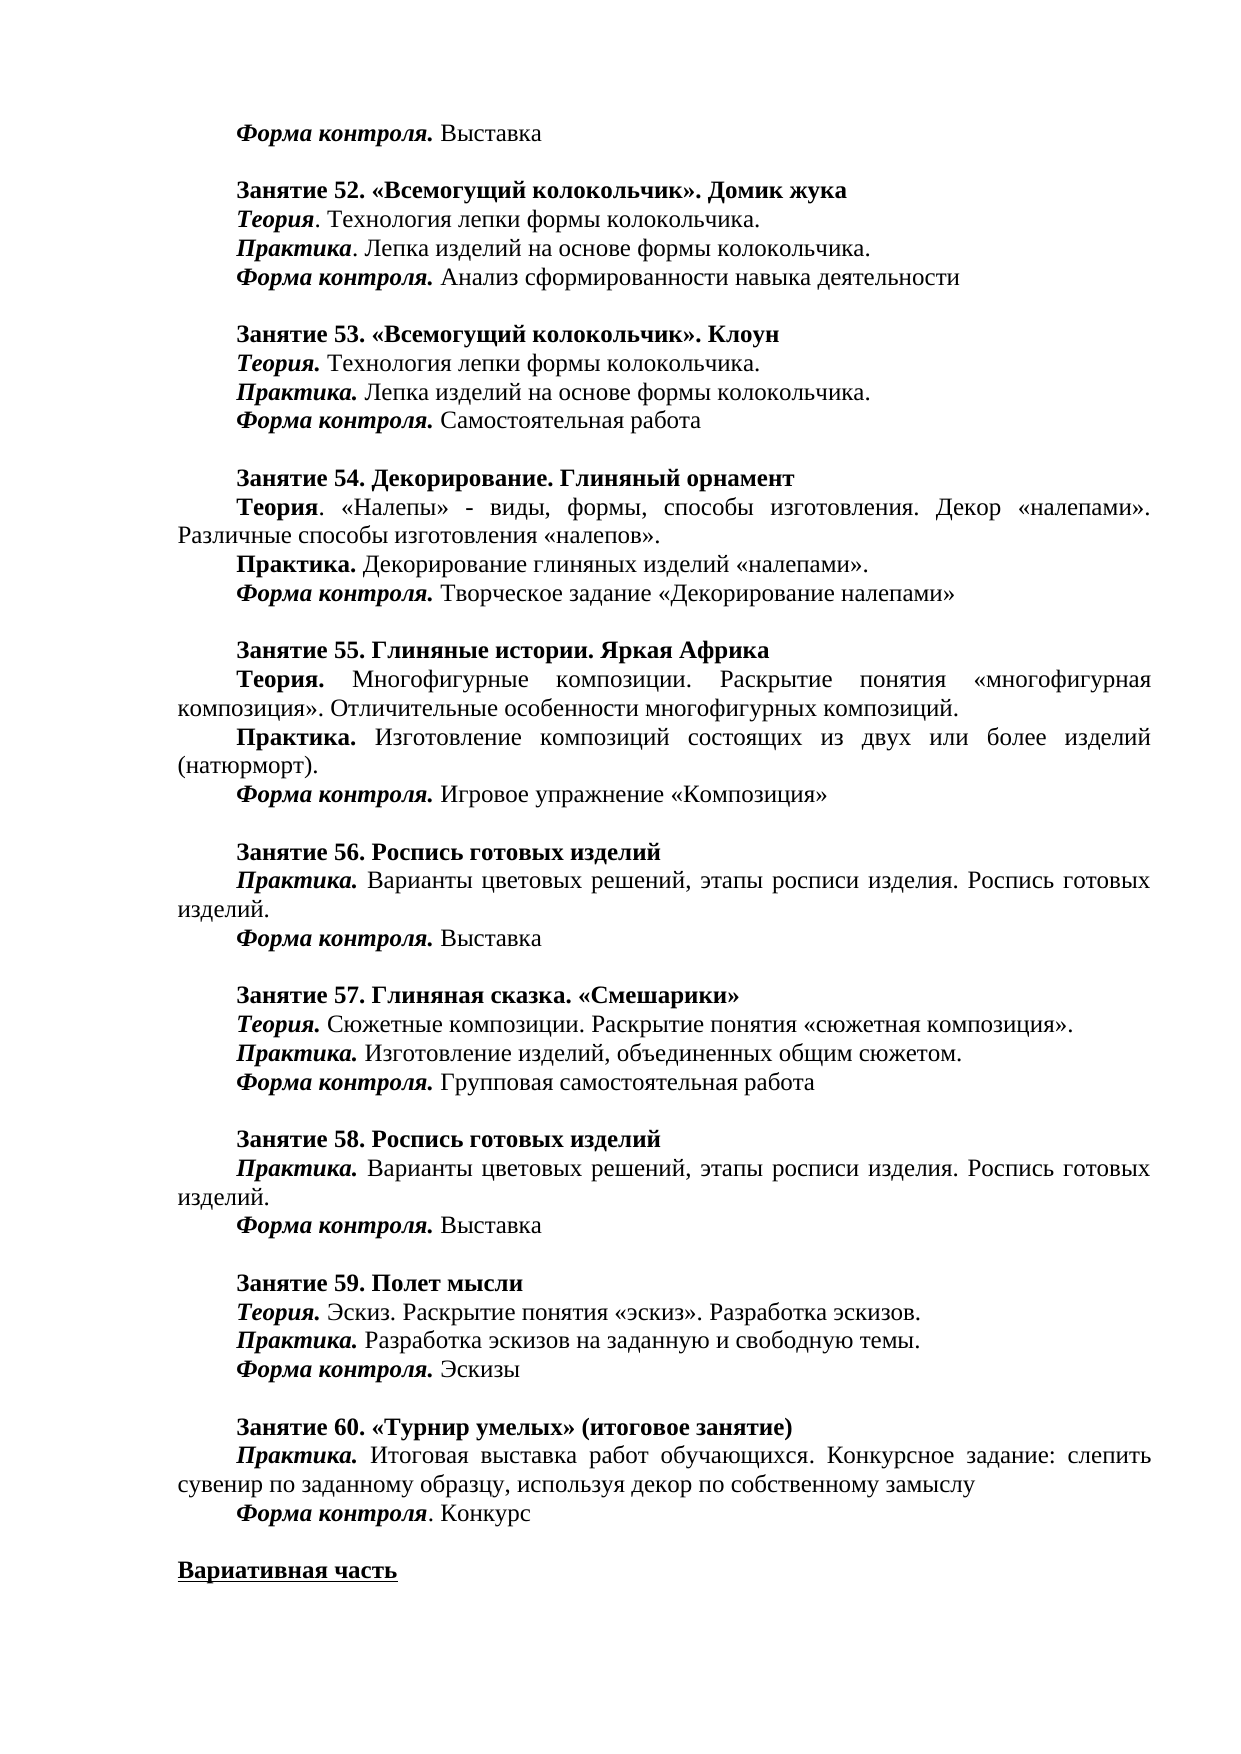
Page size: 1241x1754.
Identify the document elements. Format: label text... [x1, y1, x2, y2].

list Практика. Варианты цветовых решений, этапы росписи изделия. Роспись готовых изделий. [177, 866, 1152, 923]
text Вариативная часть [177, 1556, 1152, 1584]
text Занятие 55. Глиняные истории. Яркая Африка [177, 636, 1152, 664]
text Занятие 57. Глиняная сказка. «Смешарики» [177, 981, 1152, 1009]
text Практика. Разработка эскизов на заданную и свободную темы. [177, 1326, 1152, 1354]
text Форма контроля. Выставка [177, 923, 1152, 952]
text Занятие 53. «Всемогущий колокольчик». Клоун [177, 319, 1152, 348]
text Форма контроля. Самостоятельная работа [177, 406, 1152, 434]
text Форма контроля. Конкурс [177, 1498, 1152, 1527]
text Практика. Лепка изделий на основе формы колокольчика. [177, 377, 1152, 406]
text Форма контроля. Анализ сформированности навыка деятельности [177, 262, 1152, 291]
text Практика. Декорирование глиняных изделий «налепами». [177, 549, 1152, 578]
text Форма контроля. Игровое упражнение «Композиция» [177, 779, 1152, 808]
text Форма контроля. Творческое задание «Декорирование налепами» [177, 578, 1152, 607]
text Теория. «Налепы» - виды, формы, способы изготовления. Декор «налепами». Различные способы изготовления «налепов». [177, 492, 1152, 549]
text Теория. Сюжетные композиции. Раскрытие понятия «сюжетная композиция». [177, 1009, 1152, 1038]
text Форма контроля. Выставка [177, 118, 1152, 147]
text Занятие 59. Полет мысли [177, 1268, 1152, 1297]
list Занятие 56. Роспись готовых изделий [177, 837, 1152, 866]
text Теория. Технология лепки формы колокольчика. [177, 348, 1152, 377]
text Практика. Лепка изделий на основе формы колокольчика. [177, 233, 1152, 262]
text Занятие 60. «Турнир умелых» (итоговое занятие) [177, 1412, 1152, 1441]
text Форма контроля. Выставка [177, 1211, 1152, 1239]
text Практика. Итоговая выставка работ обучающихся. Конкурсное задание: слепить сувенир по заданному образцу, используя декор по собственному замыслу [177, 1441, 1152, 1498]
text Форма контроля. Групповая самостоятельная работа [177, 1067, 1152, 1096]
text Занятие 54. Декорирование. Глиняный орнамент [177, 463, 1152, 492]
text Практика. Изготовление композиций состоящих из двух или более изделий (натюрморт). [177, 722, 1152, 779]
text Форма контроля. Эскизы [177, 1354, 1152, 1383]
text Теория. Технология лепки формы колокольчика. [177, 204, 1152, 233]
text Занятие 58. Роспись готовых изделий [177, 1124, 1152, 1153]
text Теория. Многофигурные композиции. Раскрытие понятия «многофигурная композиция». Отличительные особенности многофигурных композиций. [177, 664, 1152, 722]
text Занятие 52. «Всемогущий колокольчик». Домик жука [177, 176, 1152, 204]
text Теория. Эскиз. Раскрытие понятия «эскиз». Разработка эскизов. [177, 1297, 1152, 1326]
text Практика. Изготовление изделий, объединенных общим сюжетом. [177, 1038, 1152, 1067]
list Практика. Варианты цветовых решений, этапы росписи изделия. Роспись готовых изделий. [177, 1153, 1152, 1211]
